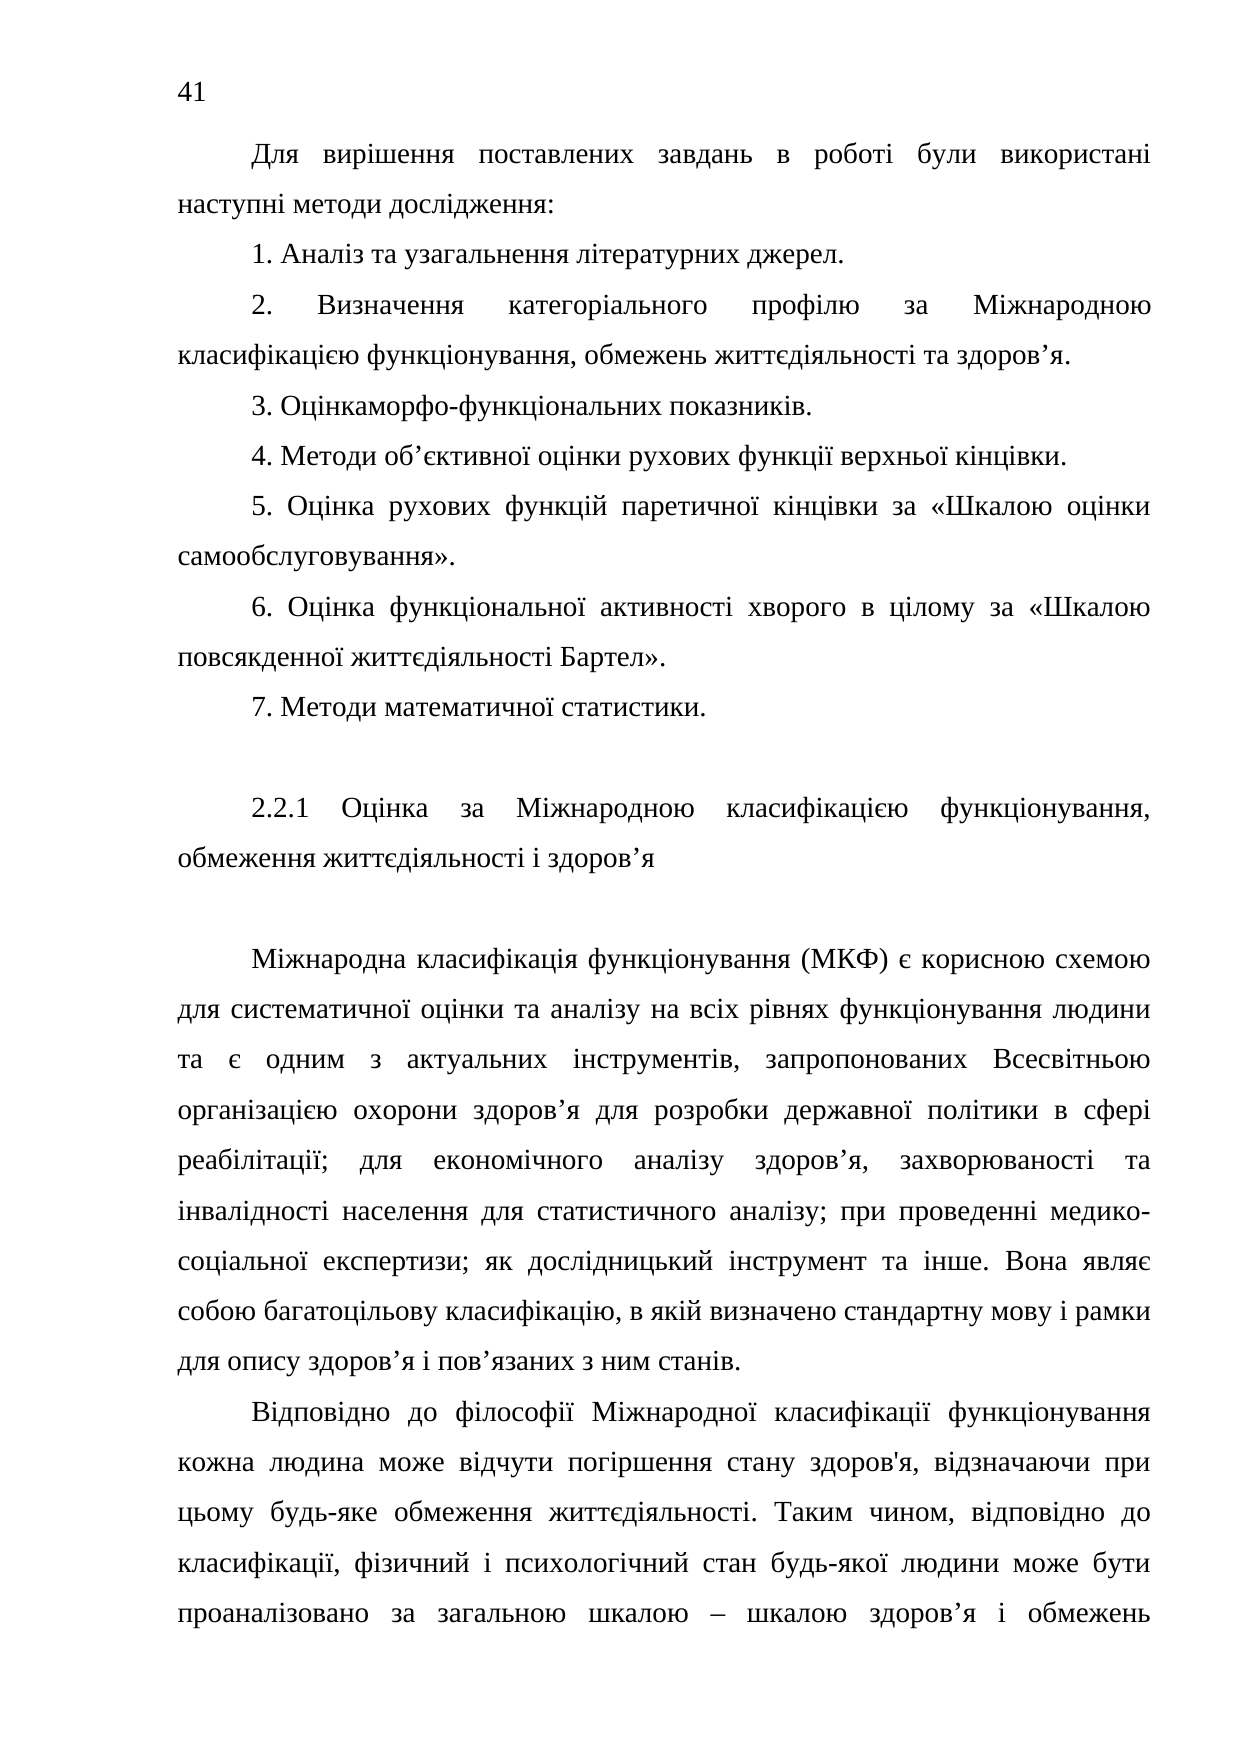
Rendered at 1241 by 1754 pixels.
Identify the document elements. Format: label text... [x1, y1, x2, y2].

text 2.2.1 Оцінка за Міжнародною класифікацією функціонування, обмеження життєдіяльності і здоров’я [177, 790, 1152, 874]
text 4. Методи об’єктивної оцінки рухових функції верхньої кінцівки. [177, 438, 1152, 471]
text 2. Визначення категоріального профілю за Міжнародною класифікацією функціонування, обмежень життєдіяльності та здоров’я. [177, 287, 1152, 371]
text 1. Аналіз та узагальнення літературних джерел. [177, 237, 1152, 270]
text 3. Оцінкаморфо-функціональних показників. [177, 388, 1152, 421]
text Для вирішення поставлених завдань в роботі були використані наступні методи дослідження: [177, 136, 1152, 220]
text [177, 1394, 1152, 1629]
text Міжнародна класифікація функціонування (МКФ) є корисною схемою для систематичної оцінки та аналізу на всіх рівнях функціонування людини та є одним з актуальних інструментів, запропонованих Всесвітньою організацією охорони здоров’я для розробки державної політики в сфері реабілітації; для економічного аналізу здоров’я, захворюваності та інвалідності населення для статистичного аналізу; при проведенні медико-соціальної експертизи; як дослідницький інструмент та інше. Вона являє собою багатоцільову класифікацію, в якій визначено стандартну мову і рамки для опису здоров’я і пов’язаних з ним станів. [177, 941, 1152, 1377]
text 5. Оцінка рухових функцій паретичної кінцівки за «Шкалою оцінки самообслуговування». [177, 488, 1152, 572]
text 6. Оцінка функціональної активності хворого в цілому за «Шкалою повсякденної життєдіяльності Бартел». [177, 589, 1152, 673]
text 7. Методи математичної статистики. [177, 689, 1152, 723]
